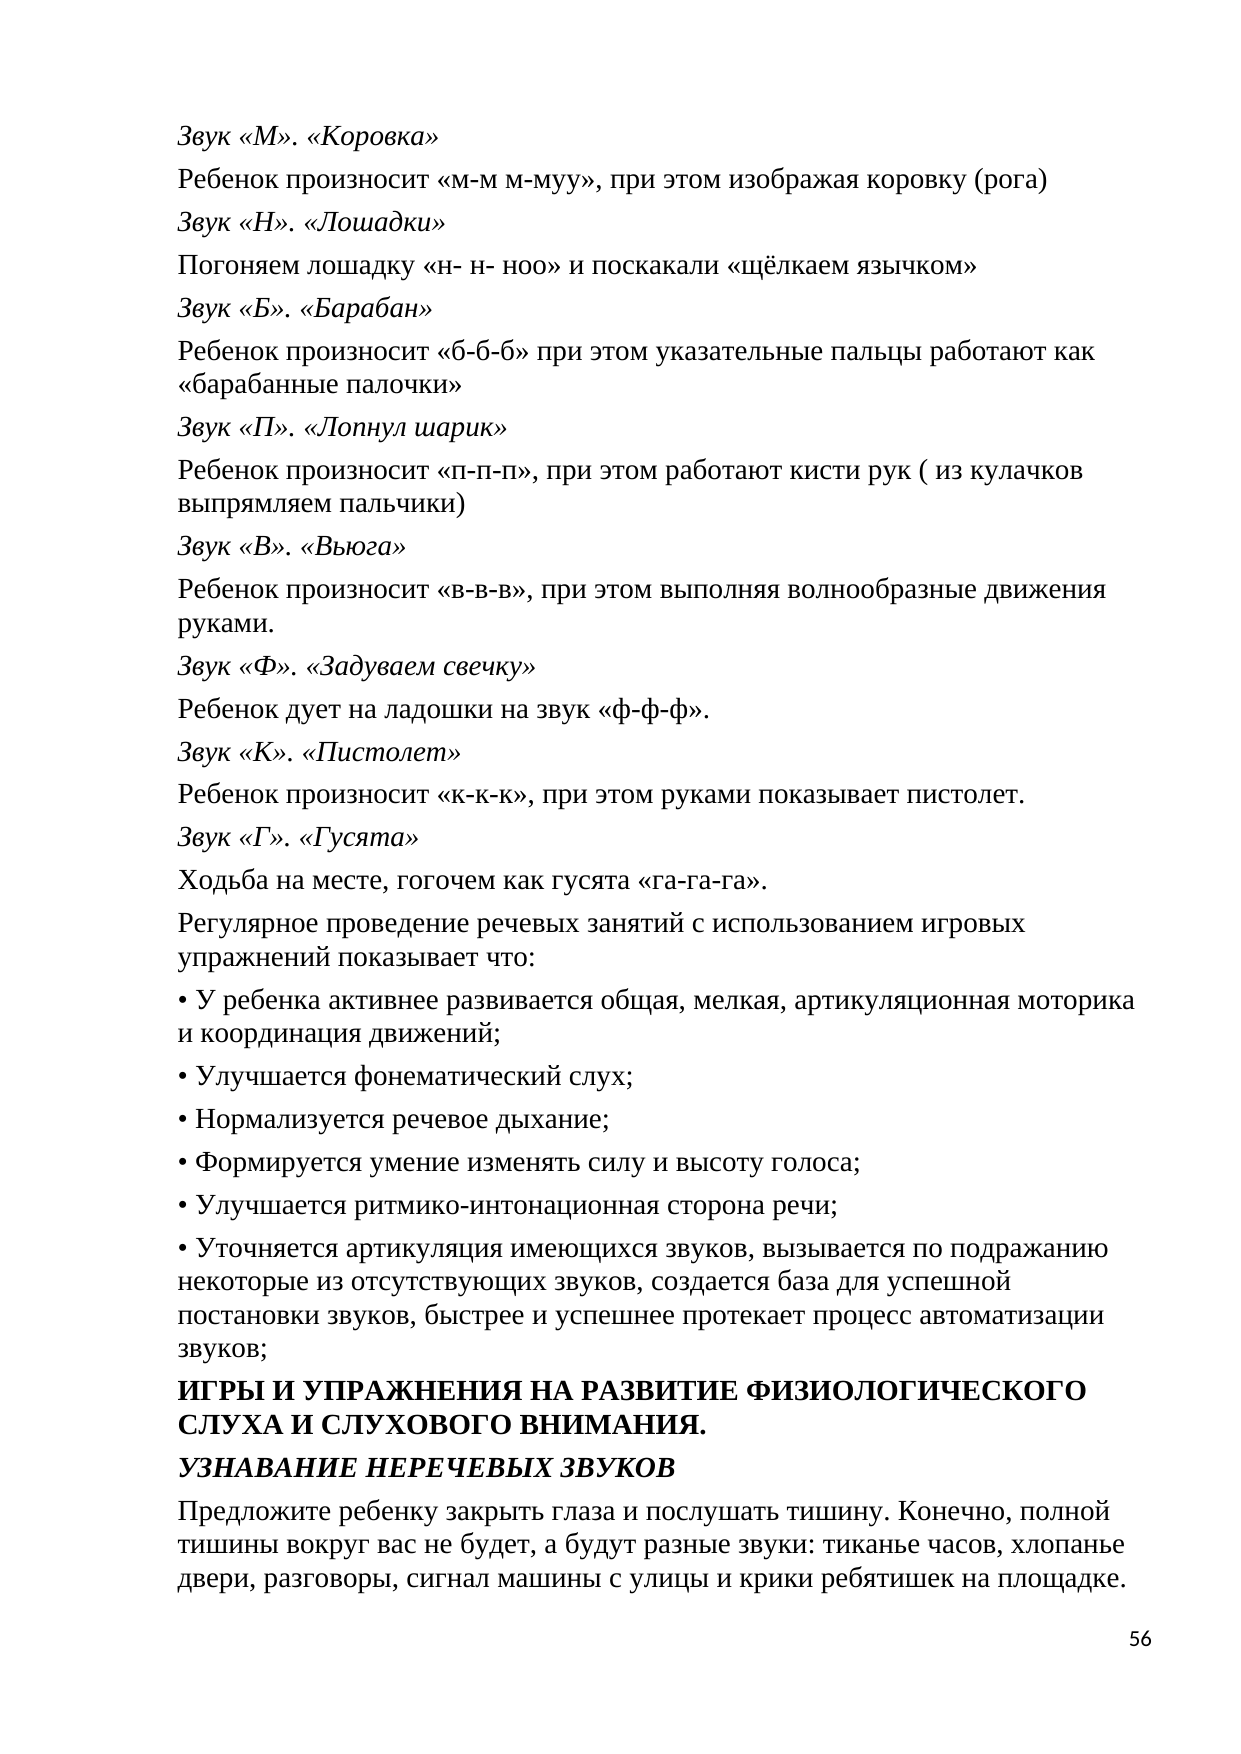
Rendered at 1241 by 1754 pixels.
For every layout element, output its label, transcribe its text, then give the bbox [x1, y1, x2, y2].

text • Нормализуется речевое дыхание; [177, 1101, 1152, 1135]
text Звук «В». «Вьюга» [177, 528, 1152, 562]
text Звук «Ф». «Задуваем свечку» [177, 648, 1152, 681]
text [177, 1493, 1152, 1593]
text Звук «Г». «Гусята» [177, 819, 1152, 853]
text • Формируется умение изменять силу и высоту голоса; [177, 1144, 1152, 1178]
text Звук «П». «Лопнул шарик» [177, 409, 1152, 443]
text Звук «К». «Пистолет» [177, 734, 1152, 767]
text • Улучшается фонематический слух; [177, 1058, 1152, 1092]
text • У ребенка активнее развивается общая, мелкая, артикуляционная моторика и координация движений; [177, 982, 1152, 1049]
text • Уточняется артикуляция имеющихся звуков, вызывается по подражанию некоторые из отсутствующих звуков, создается база для успешной постановки звуков, быстрее и успешнее протекает процесс автоматизации звуков; [177, 1230, 1152, 1364]
text УЗНАВАНИЕ НЕРЕЧЕВЫХ ЗВУКОВ [177, 1450, 1152, 1483]
text Ребенок произносит «м-м м-муу», при этом изображая коровку (рога) [177, 161, 1152, 194]
text Погоняем лошадку «н- н- ноо» и поскакали «щёлкаем язычком» [177, 247, 1152, 280]
text • Улучшается ритмико-интонационная сторона речи; [177, 1187, 1152, 1221]
text Звук «Н». «Лошадки» [177, 204, 1152, 237]
text Звук «М». «Коровка» [177, 118, 1152, 152]
text Ребенок произносит «б-б-б» при этом указательные пальцы работают как «барабанные палочки» [177, 333, 1152, 400]
text Ребенок произносит «в-в-в», при этом выполняя волнообразные движения руками. [177, 571, 1152, 638]
text Ребенок произносит «п-п-п», при этом работают кисти рук ( из кулачков выпрямляем пальчики) [177, 452, 1152, 519]
text Ребенок произносит «к-к-к», при этом руками показывает пистолет. [177, 777, 1152, 810]
text Ходьба на месте, гогочем как гусята «га-га-га». [177, 862, 1152, 896]
text Ребенок дует на ладошки на звук «ф-ф-ф». [177, 691, 1152, 724]
text Регулярное проведение речевых занятий с использованием игровых упражнений показывает что: [177, 905, 1152, 972]
text Звук «Б». «Барабан» [177, 290, 1152, 323]
text ИГРЫ И УПРАЖНЕНИЯ НА РАЗВИТИЕ ФИЗИОЛОГИЧЕСКОГО СЛУХА И СЛУХОВОГО ВНИМАНИЯ. [177, 1373, 1152, 1441]
